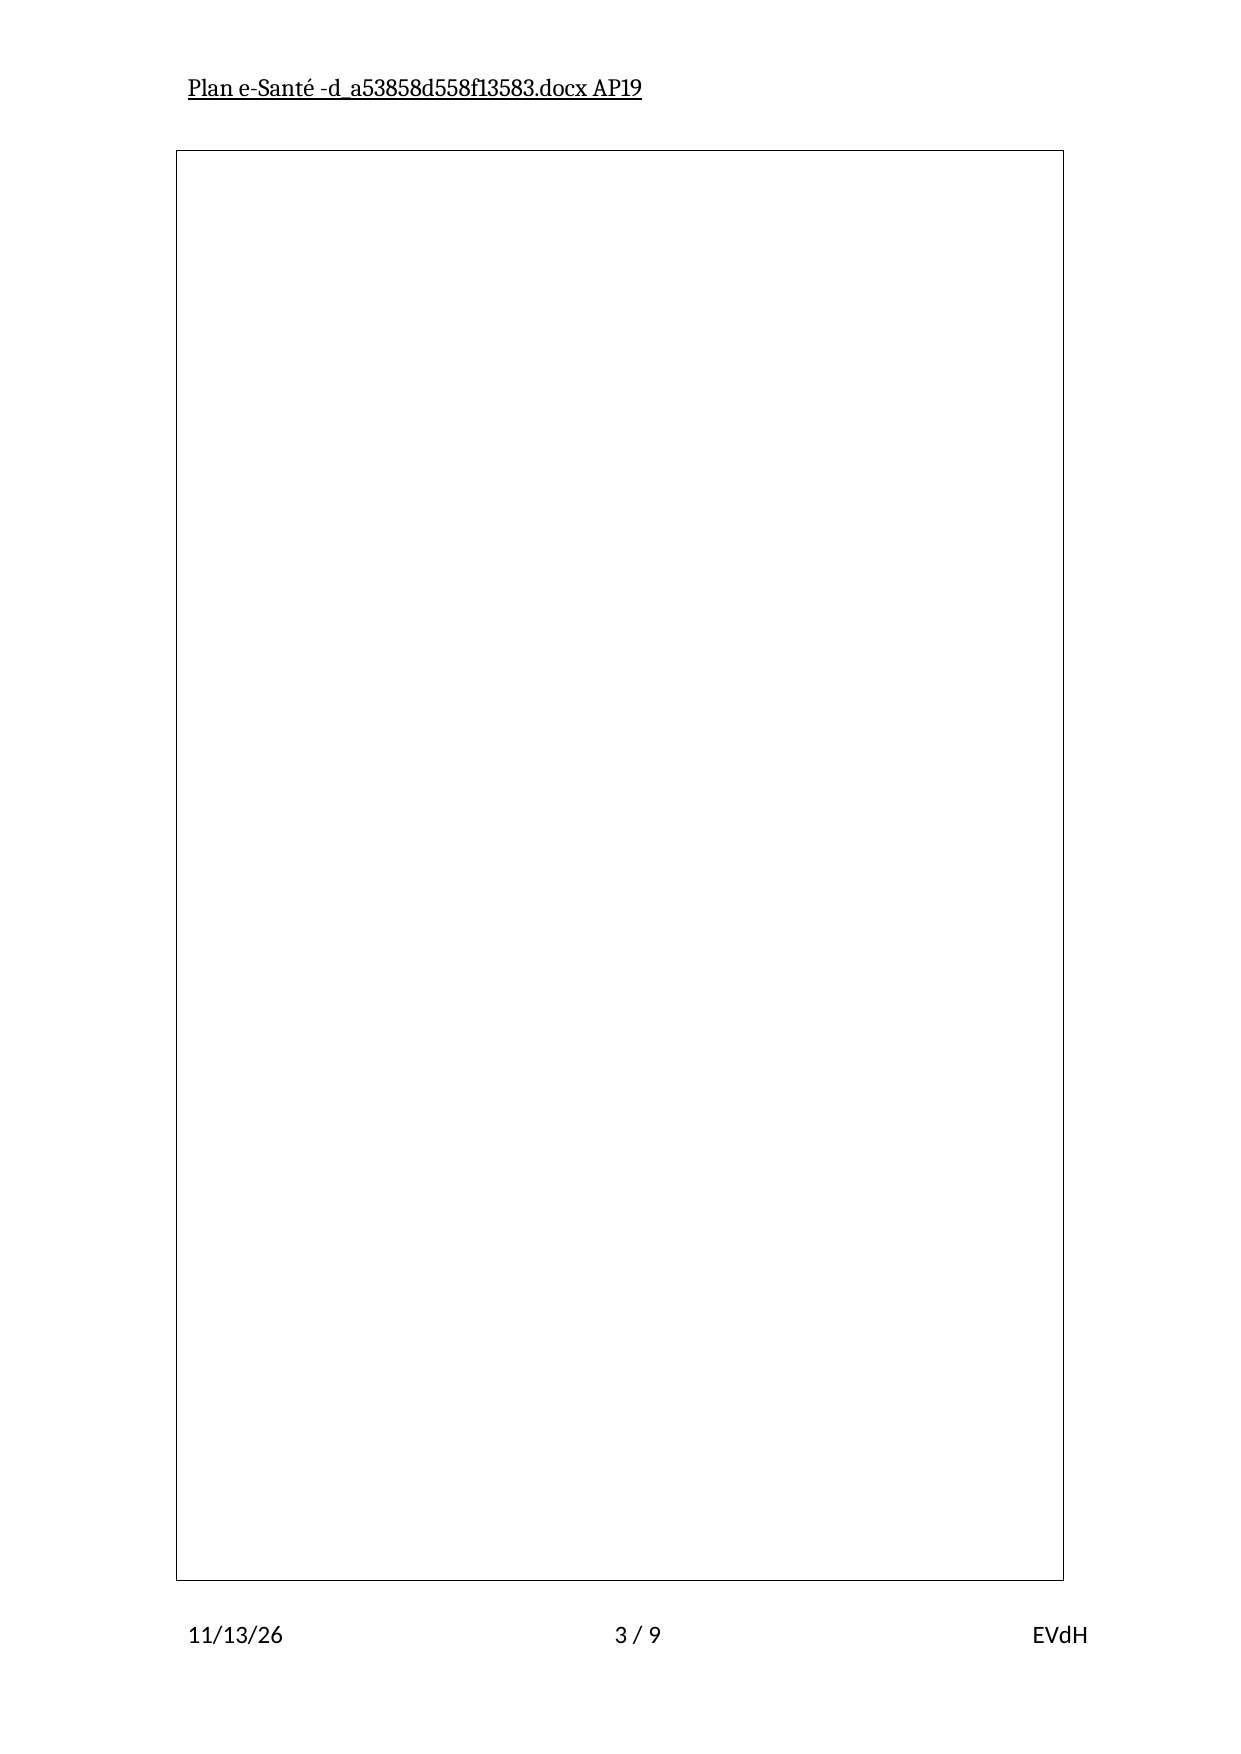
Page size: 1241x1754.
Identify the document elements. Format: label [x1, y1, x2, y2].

table_cell [177, 151, 1063, 1580]
